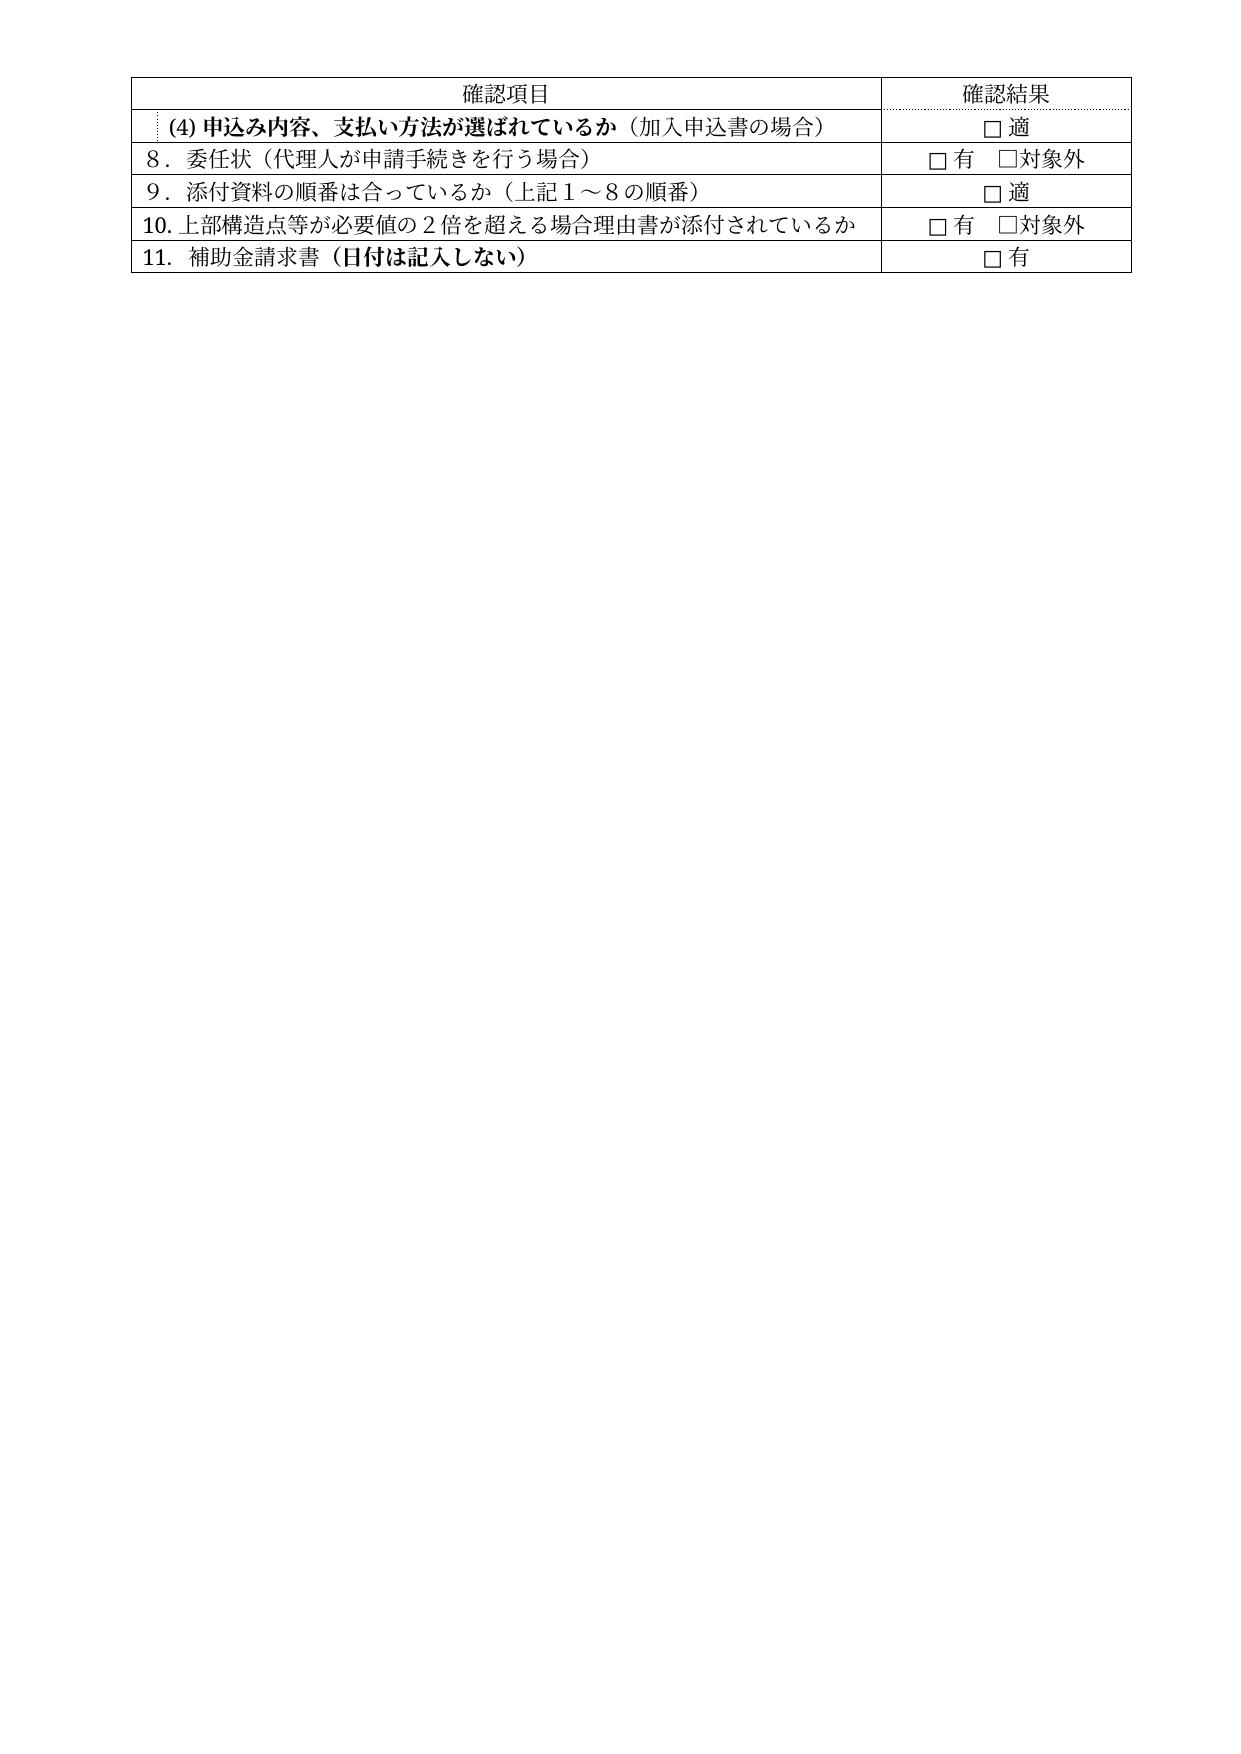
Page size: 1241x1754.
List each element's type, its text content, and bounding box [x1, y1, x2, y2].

table_cell 11．補助金請求書（日付は記入しない） [132, 241, 881, 272]
table_cell □ 有 [882, 241, 1131, 272]
table_cell ８．委任状（代理人が申請手続きを行う場合） [132, 143, 881, 174]
table_header 確認結果 [882, 78, 1131, 109]
table_cell □ 有 □対象外 [882, 208, 1131, 239]
table_cell 10. 上部構造点等が必要値の２倍を超える場合理由書が添付されているか [132, 208, 881, 239]
table_header 確認項目 [132, 78, 881, 109]
table_cell □ 適 [882, 109, 1131, 142]
table_cell □ 有 □対象外 [882, 143, 1131, 174]
table_cell ９．添付資料の順番は合っているか（上記１～８の順番） [132, 175, 881, 207]
table_cell □ 適 [882, 175, 1131, 207]
table_cell (4) 申込み内容、支払い方法が選ばれているか（加入申込書の場合） [158, 110, 881, 142]
